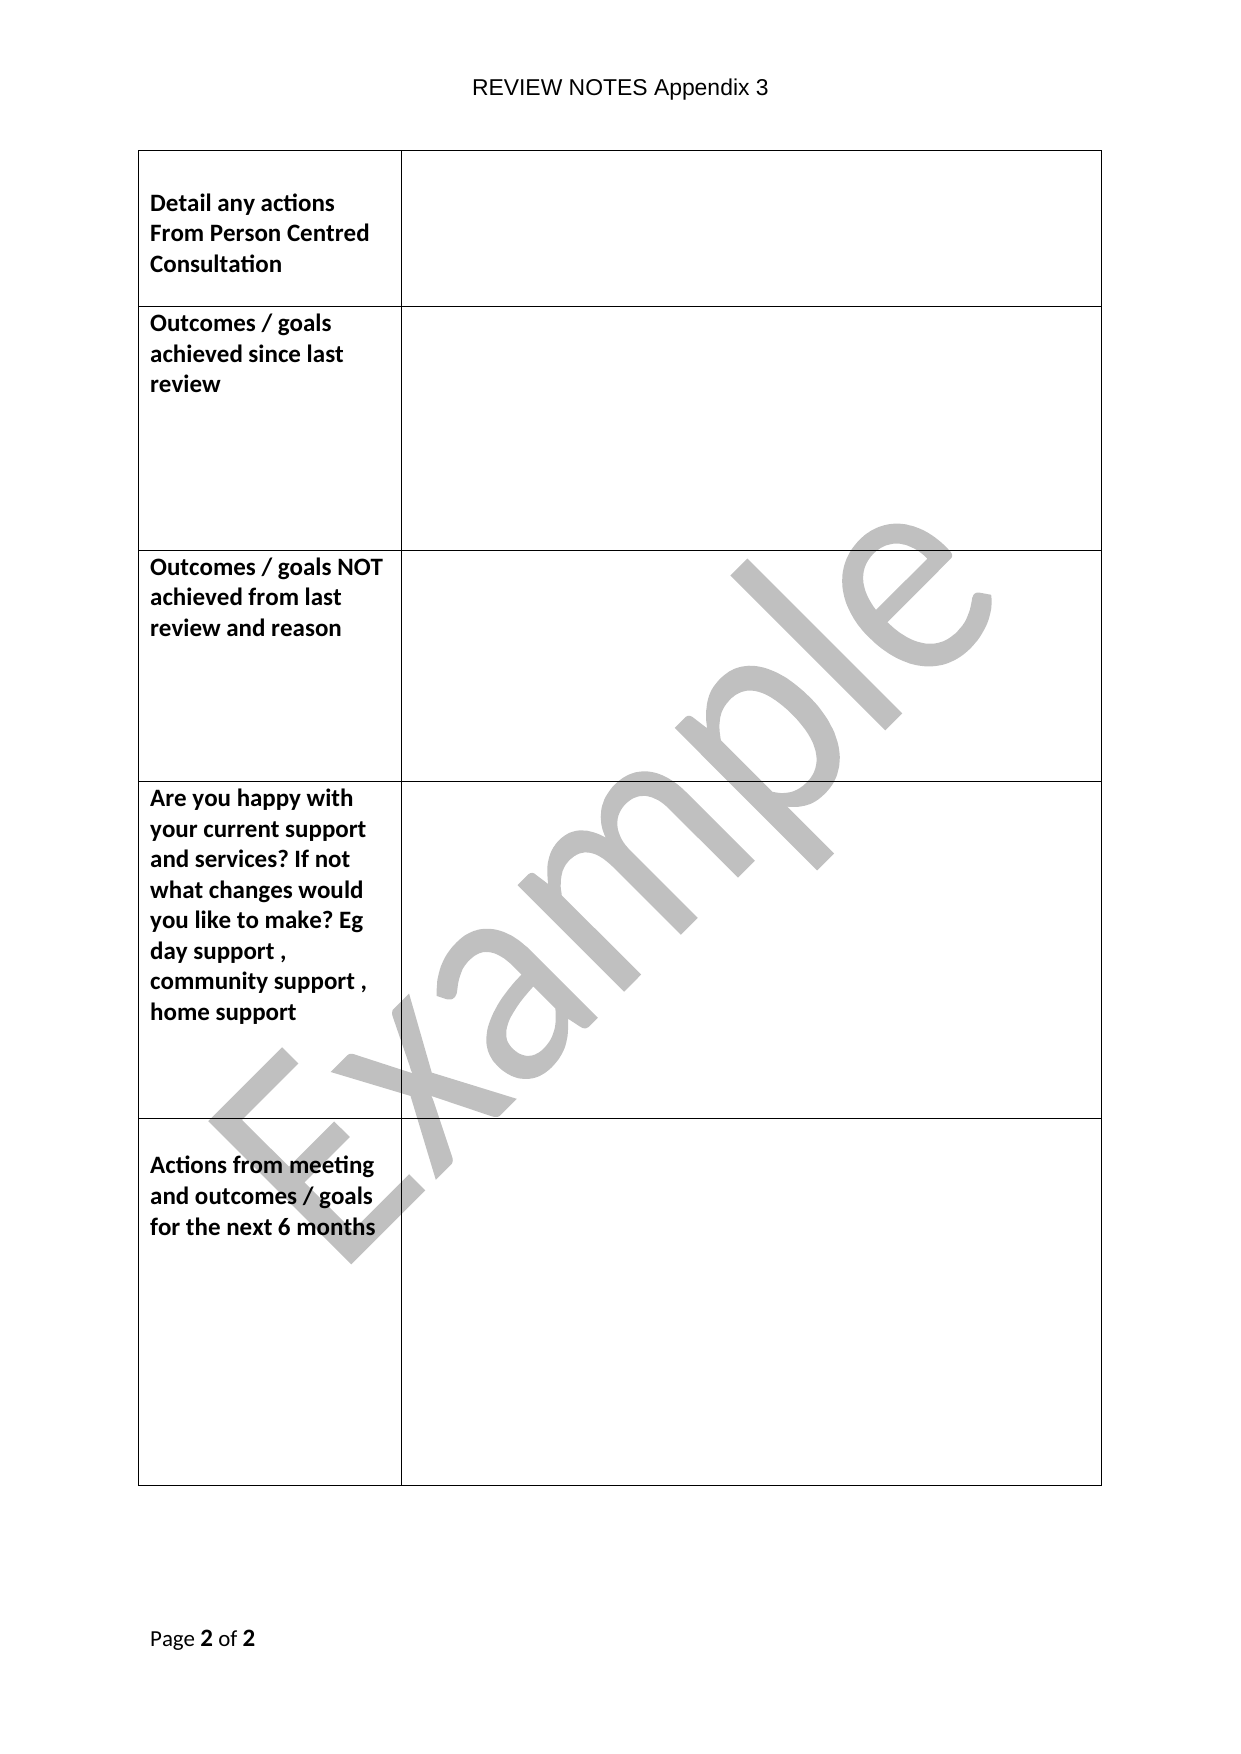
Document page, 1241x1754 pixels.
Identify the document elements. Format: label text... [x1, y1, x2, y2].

table_cell Outcomes / goals achieved since last review [139, 307, 401, 550]
table_cell [402, 151, 1101, 306]
table_cell Are you happy with your current support and services? If not what changes would you like to make? Eg day support , community support , home support [139, 782, 401, 1118]
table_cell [139, 151, 401, 306]
table_cell Outcomes / goals NOT achieved from last review and reason [139, 551, 401, 781]
table_cell [402, 1119, 1101, 1485]
table_cell [402, 551, 1101, 781]
table_cell Actions from meeting and outcomes / goals for the next 6 months [139, 1119, 401, 1485]
table_cell [402, 307, 1101, 550]
table_cell [402, 782, 1101, 1118]
